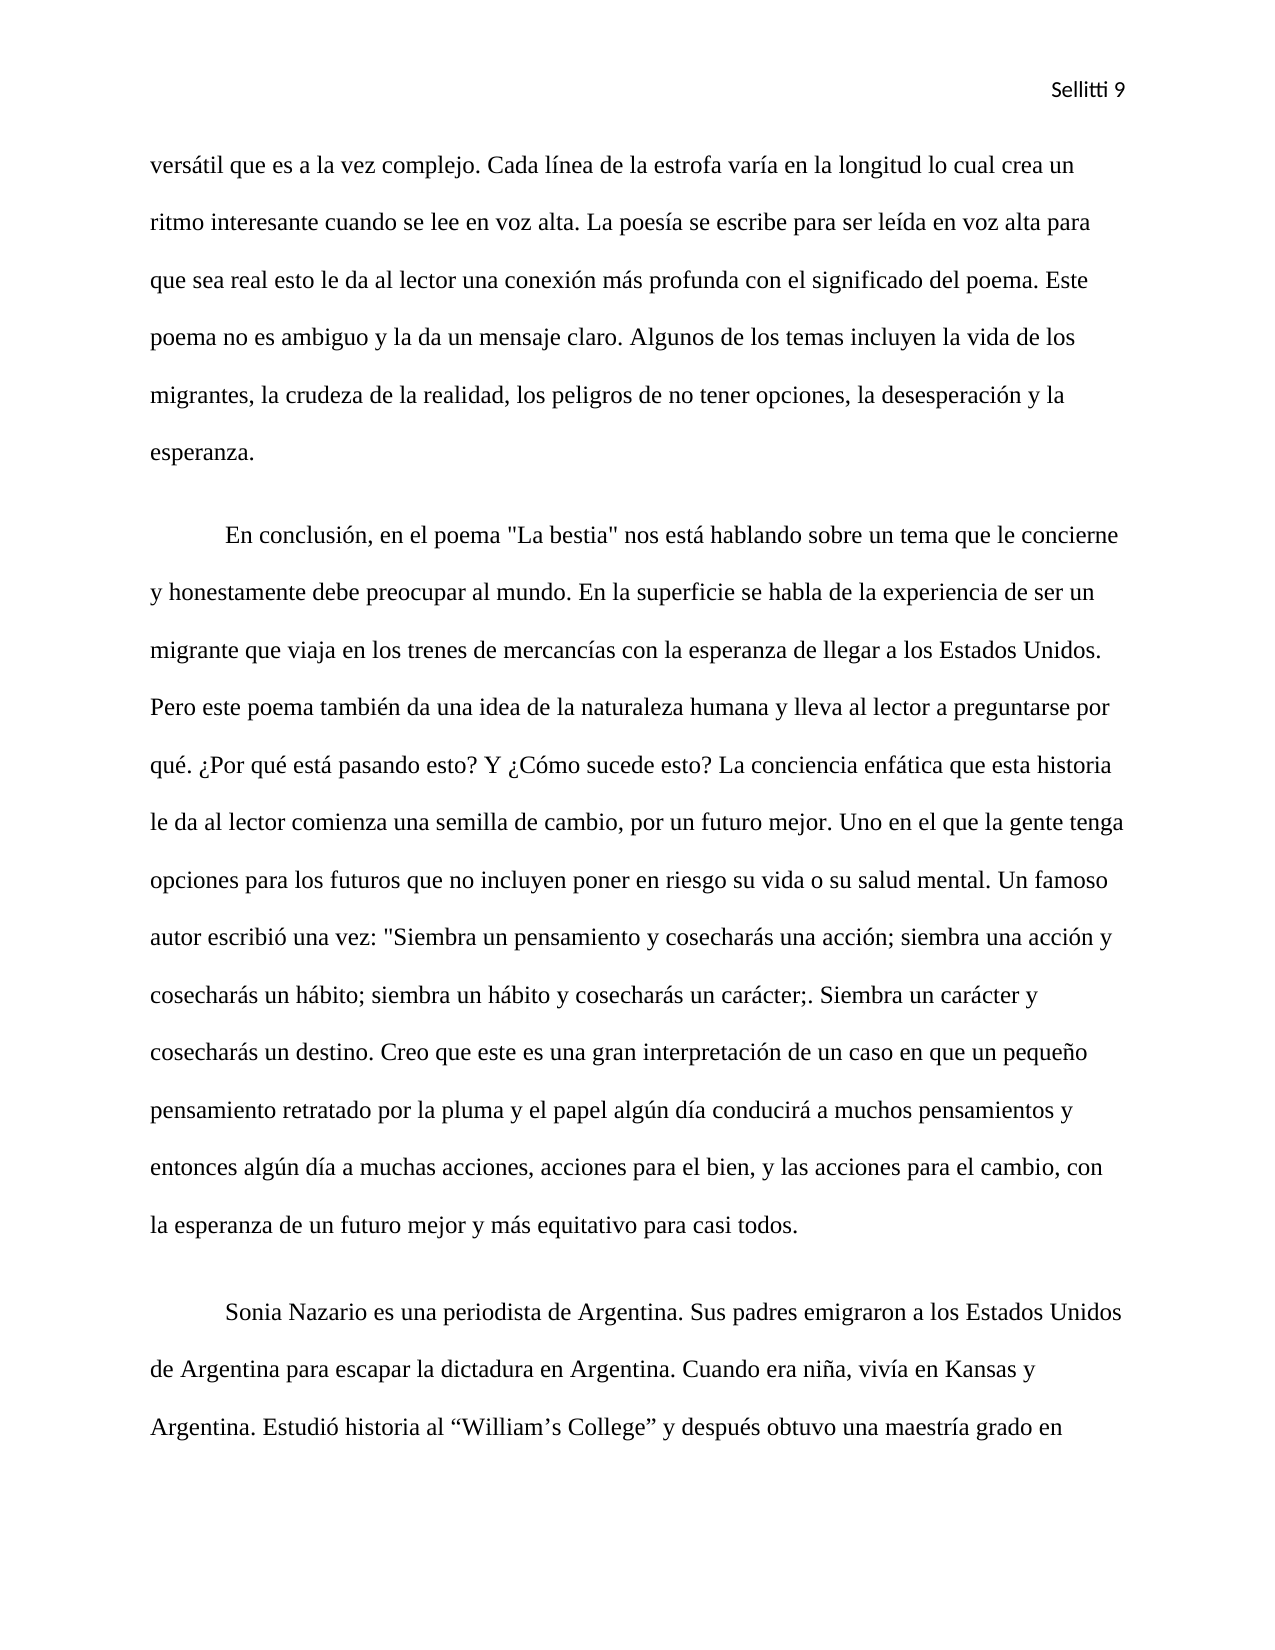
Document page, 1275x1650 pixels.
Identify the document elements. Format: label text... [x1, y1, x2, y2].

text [150, 150, 1125, 466]
text En conclusión, en el poema "La bestia" nos está hablando sobre un tema que le concierne y honestamente debe preocupar al mundo. En la superficie se habla de la experiencia de ser un migrante que viaja en los trenes de mercancías con la esperanza de llegar a los Estados Unidos. Pero este poema también da una idea de la naturaleza humana y lleva al lector a preguntarse por qué. ¿Por qué está pasando esto? Y ¿Cómo sucede esto? La conciencia enfática que esta historia le da al lector comienza una semilla de cambio, por un futuro mejor. Uno en el que la gente tenga opciones para los futuros que no incluyen poner en riesgo su vida o su salud mental. Un famoso autor escribió una vez: "Siembra un pensamiento y cosecharás una acción; siembra una acción y cosecharás un hábito; siembra un hábito y cosecharás un carácter;. Siembra un carácter y cosecharás un destino. Creo que este es una gran interpretación de un caso en que un pequeño pensamiento retratado por la pluma y el papel algún día conducirá a muchos pensamientos y entonces algún día a muchas acciones, acciones para el bien, y las acciones para el cambio, con la esperanza de un futuro mejor y más equitativo para casi todos. [150, 520, 1125, 1239]
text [150, 1297, 1125, 1440]
